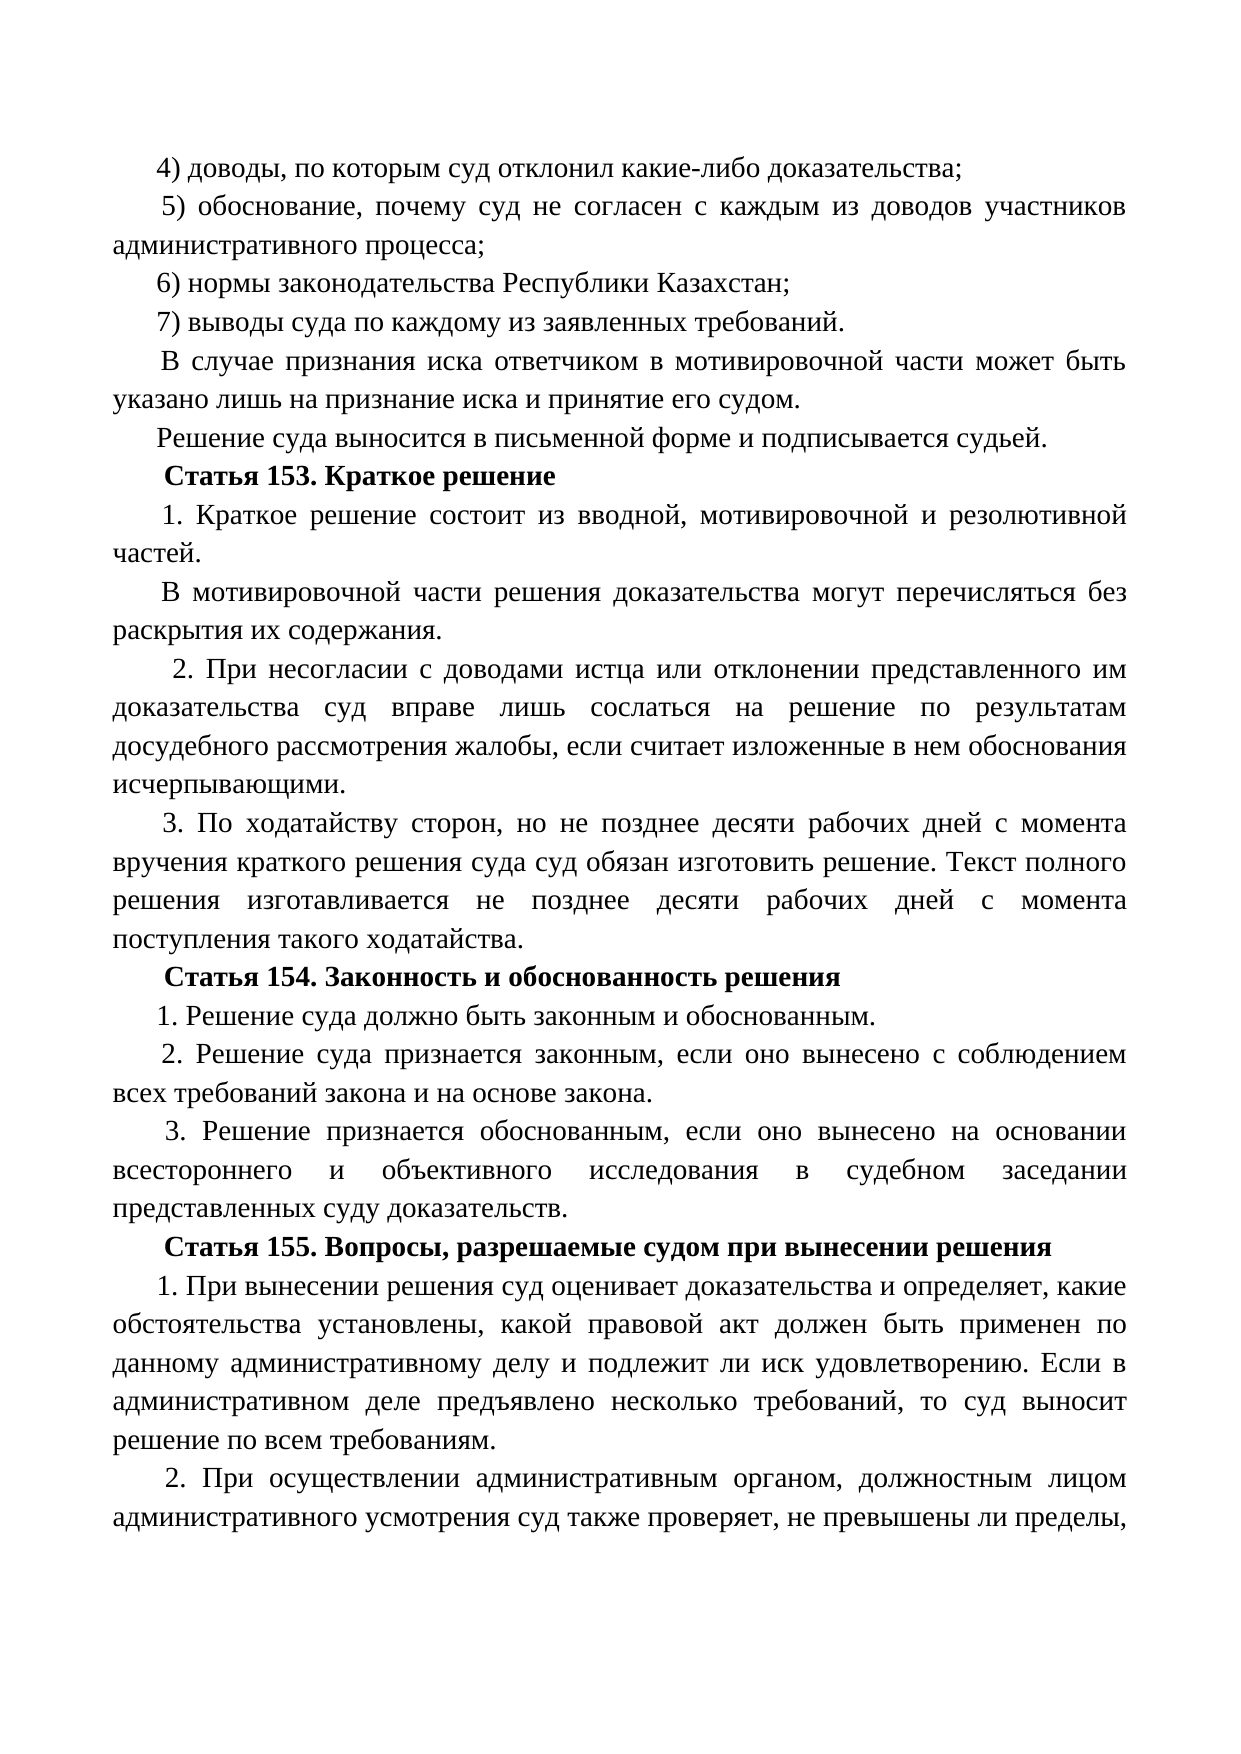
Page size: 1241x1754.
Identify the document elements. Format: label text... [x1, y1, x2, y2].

text 3. Решение признается обоснованным, если оно вынесено на основании всестороннего и объективного исследования в судебном заседании представленных суду доказательств. [112, 1113, 1128, 1224]
text Статья 153. Краткое решение [112, 458, 1128, 492]
text Решение суда выносится в письменной форме и подписывается судьей. [112, 420, 1128, 453]
text 1. Решение суда должно быть законным и обоснованным. [112, 998, 1128, 1031]
text 7) выводы суда по каждому из заявленных требований. [112, 304, 1128, 338]
text 3. По ходатайству сторон, но не позднее десяти рабочих дней с момента вручения краткого решения суда суд обязан изготовить решение. Текст полного решения изготавливается не позднее десяти рабочих дней с момента поступления такого ходатайства. [112, 805, 1128, 954]
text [112, 1460, 1128, 1532]
text 1. При вынесении решения суд оценивает доказательства и определяет, какие обстоятельства установлены, какой правовой акт должен быть применен по данному административному делу и подлежит ли иск удовлетворению. Если в административном деле предъявлено несколько требований, то суд выносит решение по всем требованиям. [112, 1268, 1128, 1455]
text 2. Решение суда признается законным, если оно вынесено с соблюдением всех требований закона и на основе закона. [112, 1036, 1128, 1108]
text В мотивировочной части решения доказательства могут перечисляться без раскрытия их содержания. [112, 574, 1128, 646]
text 5) обоснование, почему суд не согласен с каждым из доводов участников административного процесса; [112, 188, 1128, 261]
text 4) доводы, по которым суд отклонил какие-либо доказательства; [112, 150, 1128, 183]
text В случае признания иска ответчиком в мотивировочной части может быть указано лишь на признание иска и принятие его судом. [112, 343, 1128, 415]
text Статья 154. Законность и обоснованность решения [112, 959, 1128, 993]
text 6) нормы законодательства Республики Казахстан; [112, 266, 1128, 299]
text 1. Краткое решение состоит из вводной, мотивировочной и резолютивной частей. [112, 497, 1128, 569]
text Статья 155. Вопросы, разрешаемые судом при вынесении решения [112, 1229, 1128, 1263]
text 2. При несогласии с доводами истца или отклонении представленного им доказательства суд вправе лишь сослаться на решение по результатам досудебного рассмотрения жалобы, если считает изложенные в нем обоснования исчерпывающими. [112, 651, 1128, 800]
